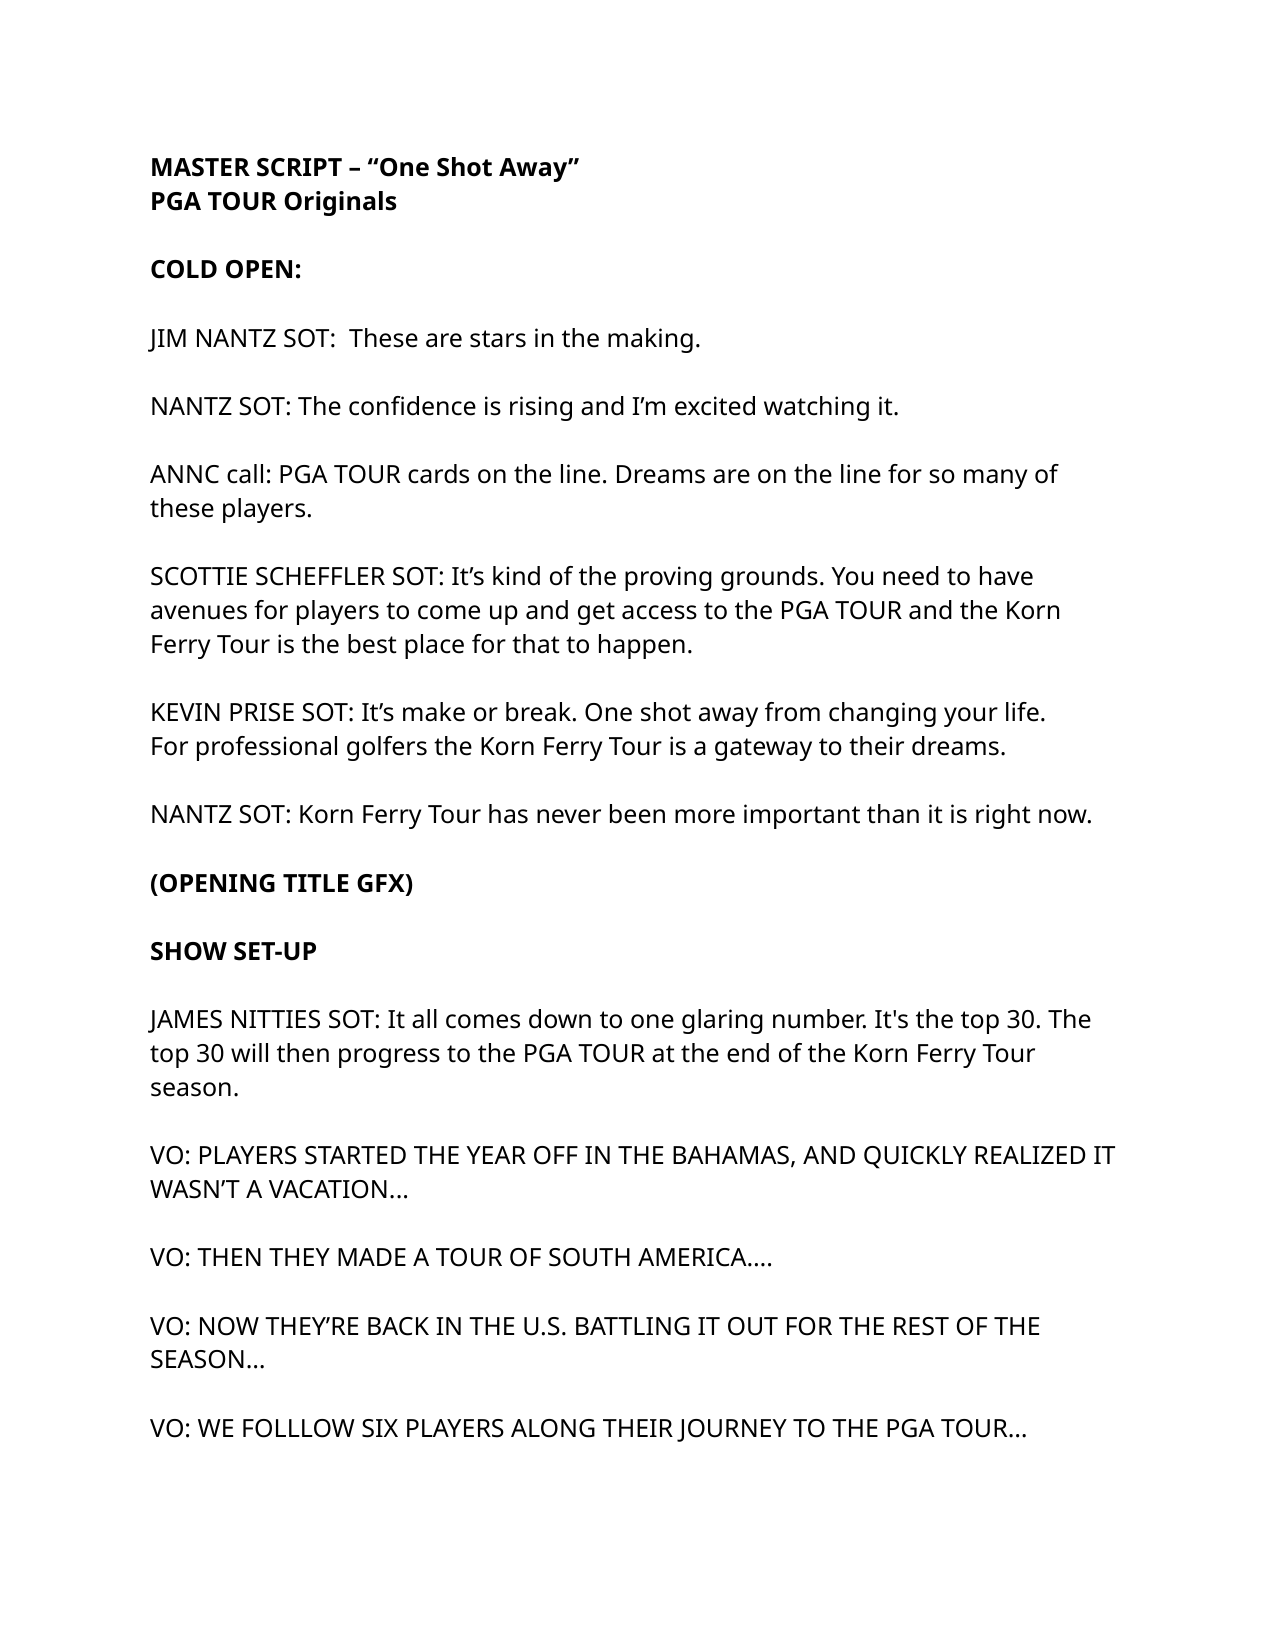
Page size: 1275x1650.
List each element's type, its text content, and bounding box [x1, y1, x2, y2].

text SHOW SET-UP [150, 933, 1125, 967]
text VO: THEN THEY MADE A TOUR OF SOUTH AMERICA…. [150, 1240, 1125, 1274]
text VO: PLAYERS STARTED THE YEAR OFF IN THE BAHAMAS, AND QUICKLY REALIZED IT WASN’T A VACATION... [150, 1138, 1125, 1206]
text (OPENING TITLE GFX) [150, 865, 1125, 899]
text NANTZ SOT: The confidence is rising and I’m excited watching it. [150, 388, 1125, 422]
text NANTZ SOT: Korn Ferry Tour has never been more important than it is right now. [150, 797, 1125, 831]
text KEVIN PRISE SOT: It’s make or break. One shot away from changing your life. [150, 695, 1125, 729]
text COLD OPEN: [150, 252, 1125, 286]
text PGA TOUR Originals [150, 184, 1125, 218]
text JIM NANTZ SOT: These are stars in the making. [150, 320, 1125, 354]
text JAMES NITTIES SOT: It all comes down to one glaring number. It's the top 30. The top 30 will then progress to the PGA TOUR at the end of the Korn Ferry Tour season. [150, 1002, 1125, 1104]
text For professional golfers the Korn Ferry Tour is a gateway to their dreams. [150, 729, 1125, 763]
text ANNC call: PGA TOUR cards on the line. Dreams are on the line for so many of these players. [150, 457, 1125, 525]
text VO: WE FOLLLOW SIX PLAYERS ALONG THEIR JOURNEY TO THE PGA TOUR… [150, 1410, 1125, 1444]
text MASTER SCRIPT – “One Shot Away” [150, 150, 1125, 184]
text VO: NOW THEY’RE BACK IN THE U.S. BATTLING IT OUT FOR THE REST OF THE SEASON… [150, 1308, 1125, 1376]
text SCOTTIE SCHEFFLER SOT: It’s kind of the proving grounds. You need to have avenues for players to come up and get access to the PGA TOUR and the Korn Ferry Tour is the best place for that to happen. [150, 559, 1125, 661]
